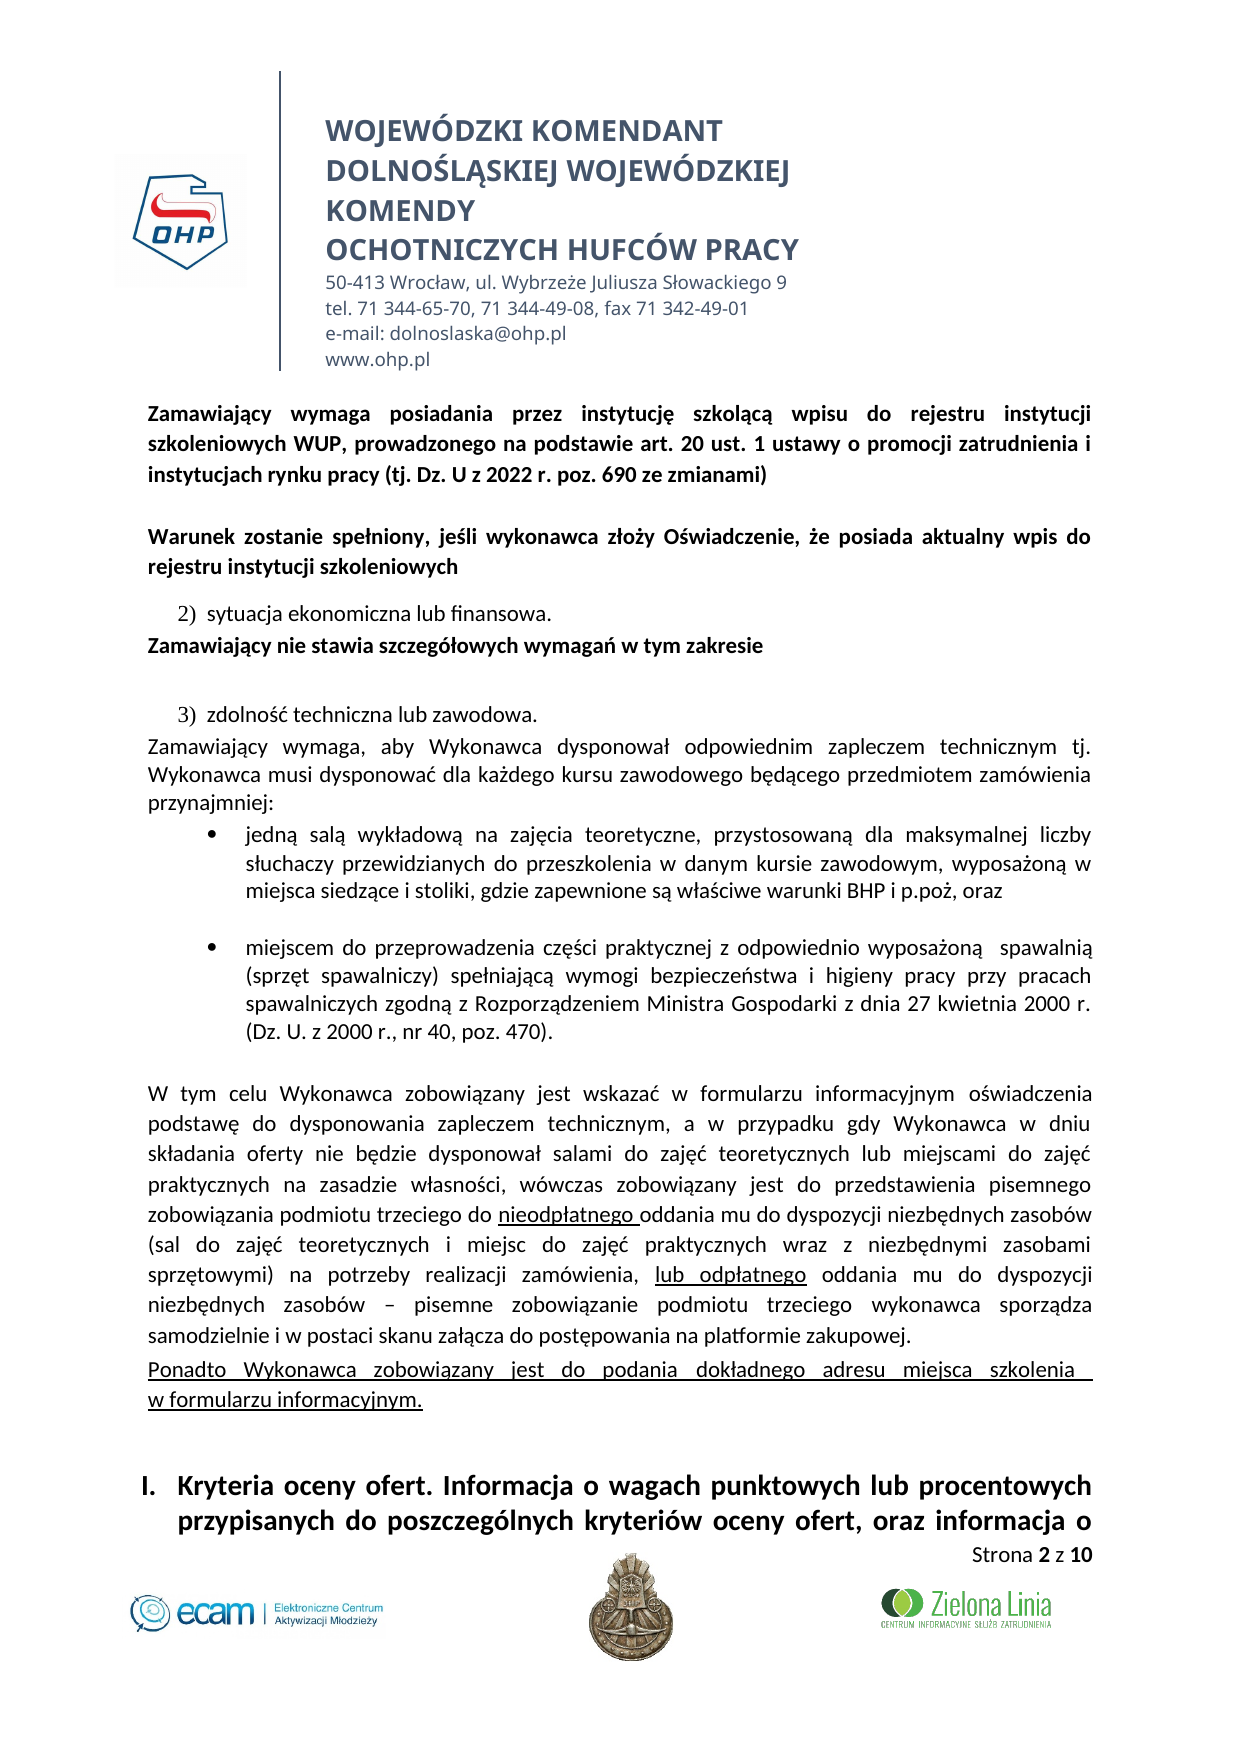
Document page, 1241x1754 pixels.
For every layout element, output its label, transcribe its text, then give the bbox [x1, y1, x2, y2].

text Ponadto Wykonawca zobowiązany jest do podania dokładnego adresu miejsca szkolenia w formularzu informacyjnym. [148, 1355, 1093, 1379]
text Ponadto Wykonawca zobowiązany jest do podania dokładnego adresu miejsca szkolenia w formularzu informacyjnym. [148, 1381, 1093, 1413]
text Zamawiający nie stawia szczegółowych wymagań w tym zakresie [148, 631, 1093, 659]
text W tym celu Wykonawca zobowiązany jest wskazać w formularzu informacyjnym oświadczenia podstawę do dysponowania zapleczem technicznym, a w przypadku gdy Wykonawca w dniu składania oferty nie będzie dysponował salami do zajęć teoretycznych lub miejscami do zajęć praktycznych na zasadzie własności, wówczas zobowiązany jest do przedstawienia pisemnego zobowiązania podmiotu trzeciego do nieodpłatnego oddania mu do dyspozycji niezbędnych zasobów (sal do zajęć teoretycznych i miejsc do zajęć praktycznych wraz z niezbędnymi zasobami sprzętowymi) na potrzeby realizacji zamówienia, lub odpłatnego oddania mu do dyspozycji niezbędnych zasobów – pisemne zobowiązanie podmiotu trzeciego wykonawca sporządza samodzielnie i w postaci skanu załącza do postępowania na platformie zakupowej. [148, 1079, 1093, 1349]
text Warunek zostanie spełniony, jeśli wykonawca złoży Oświadczenie, że posiada aktualny wpis do rejestru instytucji szkoleniowych [148, 522, 1093, 580]
picture [114, 154, 247, 288]
list sytuacja ekonomiczna lub finansowa. [177, 599, 1093, 627]
text Zamawiający wymaga posiadania przez instytucję szkolącą wpisu do rejestru instytucji szkoleniowych WUP, prowadzonego na podstawie art. 20 ust. 1 ustawy o promocji zatrudnienia i instytucjach rynku pracy (tj. Dz. U z 2022 r. poz. 690 ze zmianami) [148, 399, 1093, 488]
picture [121, 1588, 387, 1639]
picture [588, 1552, 674, 1662]
list miejscem do przeprowadzenia części praktycznej z odpowiednio wyposażoną spawalnią (sprzęt spawalniczy) spełniającą wymogi bezpieczeństwa i higieny pracy przy pracach spawalniczych zgodną z Rozporządzeniem Ministra Gospodarki z dnia 27 kwietnia 2000 r. (Dz. U. z 2000 r., nr 40, poz. 470). [208, 933, 1093, 1045]
list zdolność techniczna lub zawodowa. [177, 700, 1093, 728]
list jedną salą wykładową na zajęcia teoretyczne, przystosowaną dla maksymalnej liczby słuchaczy przewidzianych do przeszkolenia w danym kursie zawodowym, wyposażoną w miejsca siedzące i stoliki, gdzie zapewnione są właściwe warunki BHP i p.poż, oraz [208, 821, 1093, 905]
picture [873, 1576, 1059, 1643]
text Zamawiający wymaga, aby Wykonawca dysponował odpowiednim zapleczem technicznym tj. Wykonawca musi dysponować dla każdego kursu zawodowego będącego przedmiotem zamówienia przynajmniej: [148, 732, 1093, 816]
